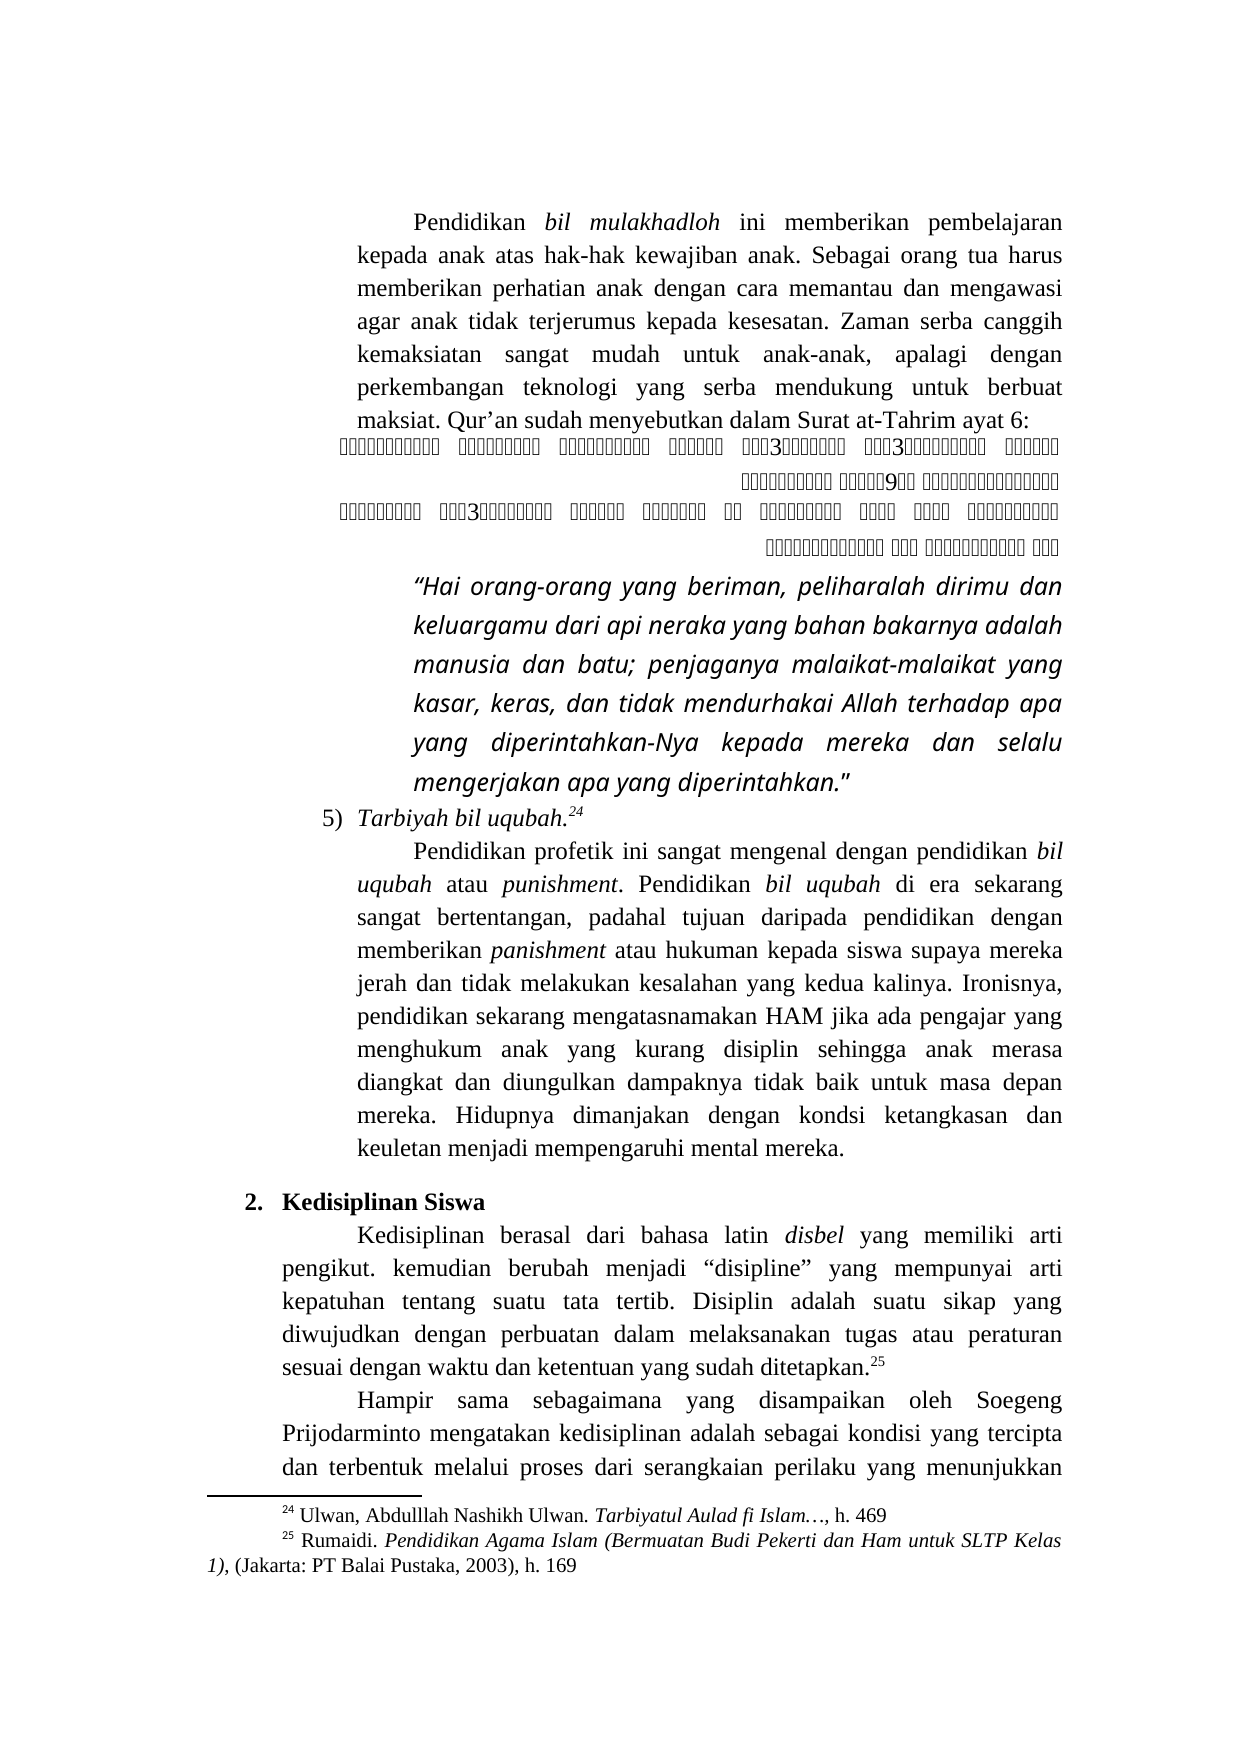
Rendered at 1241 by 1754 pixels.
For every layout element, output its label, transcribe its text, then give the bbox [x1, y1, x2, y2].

list “Hai orang-orang yang beriman, peliharalah dirimu dan keluargamu dari api neraka yang bahan bakarnya adalah manusia dan batu; penjaganya malaikat-malaikat yang kasar, keras, dan tidak mendurhakai Allah terhadap apa yang diperintahkan-Nya kepada mereka dan selalu mengerjakan apa yang diperintahkan.” [413, 568, 1063, 798]
list Pendidikan bil mulakhadloh ini memberikan pembelajaran kepada anak atas hak-hak kewajiban anak. Sebagai orang tua harus memberikan perhatian anak dengan cara memantau dan mengawasi agar anak tidak terjerumus kepada kesesatan. Zaman serba canggih kemaksiatan sangat mudah untuk anak-anak, apalagi dengan perkembangan teknologi yang serba mendukung untuk berbuat maksiat. Qur’an sudah menyebutkan dalam Surat at-Tahrim ayat 6: [357, 207, 1063, 434]
list Tarbiyah bil uqubah. [322, 803, 1063, 832]
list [282, 1386, 1063, 1480]
list Pendidikan profetik ini sangat mengenal dengan pendidikan bil uqubah atau punishment. Pendidikan bil uqubah di era sekarang sangat bertentangan, padahal tujuan daripada pendidikan dengan memberikan panishment atau hukuman kepada siswa supaya mereka jerah dan tidak melakukan kesalahan yang kedua kalinya. Ironisnya, pendidikan sekarang mengatasnamakan HAM jika ada pengajar yang menghukum anak yang kurang disiplin sehingga anak merasa diangkat dan diungulkan dampaknya tidak baik untuk masa depan mereka. Hidupnya dimanjakan dengan kondsi ketangkasan dan keuletan menjadi mempengaruhi mental mereka. [357, 836, 1063, 1162]
list Kedisiplinan berasal dari bahasa latin disbel yang memiliki arti pengikut. kemudian berubah menjadi “disipline” yang mempunyai arti kepatuhan tentang suatu tata tertib. Disiplin adalah suatu sikap yang diwujudkan dengan perbuatan dalam melaksanakan tugas atau peraturan sesuai dengan waktu dan ketentuan yang sudah ditetapkan. [282, 1220, 1063, 1381]
subtitle Kedisiplinan Siswa [244, 1187, 1063, 1216]
